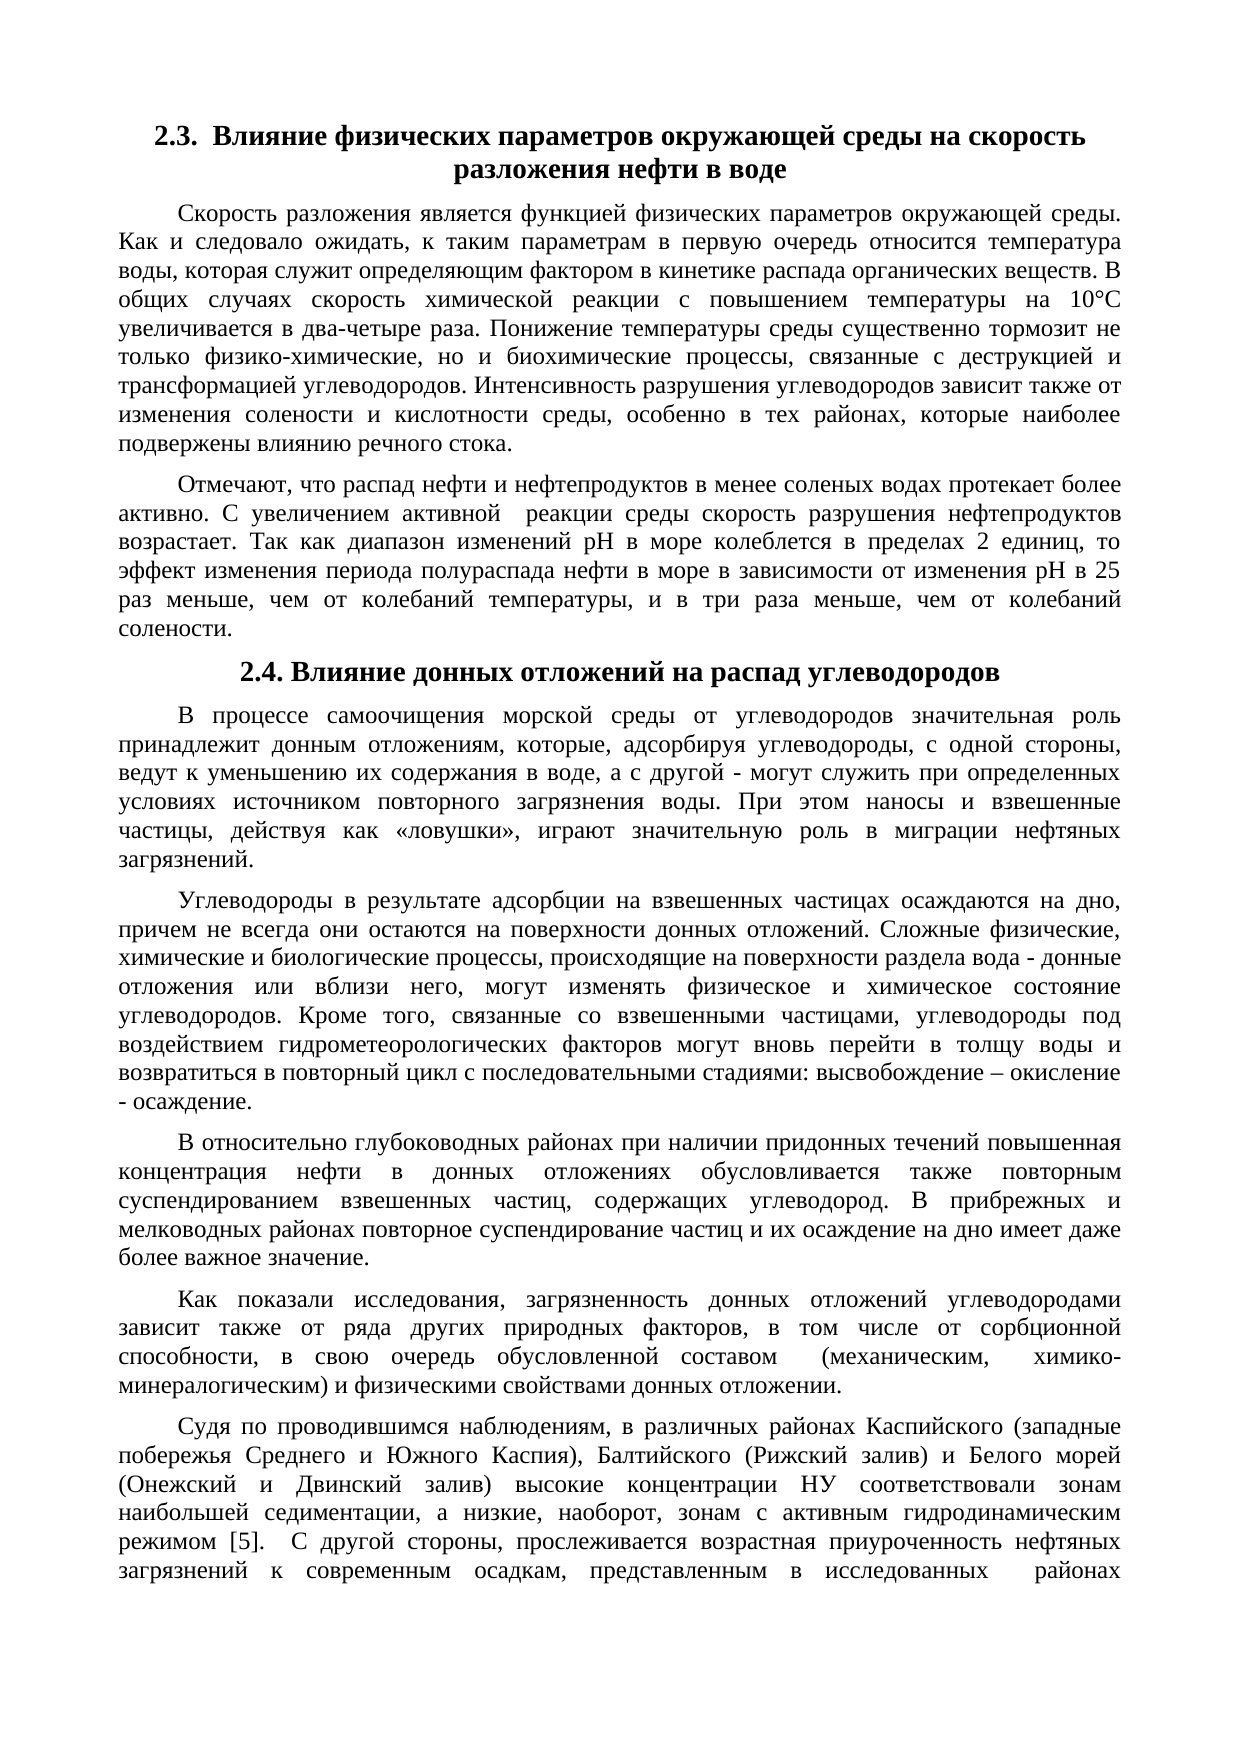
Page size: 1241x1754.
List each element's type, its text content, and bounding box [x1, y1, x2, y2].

text Углеводороды в результате адсорбции на взвешенных частицах осаждаются на дно, причем не всегда они остаются на поверхности донных отложений. Сложные физические, химические и биологические процессы, происходящие на поверхности раздела вода - донные отложения или вблизи него, могут изменять физическое и химическое состояние углеводородов. Кроме того, связанные со взвешенными частицами, углеводороды под воздействием гидрометеорологических факторов могут вновь перейти в толщу воды и возвратиться в повторный цикл с последовательными стадиями: высвобождение – окисление - осаждение. [118, 885, 1122, 1115]
text 2.4. Влияние донных отложений на распад углеводородов [118, 654, 1122, 687]
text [118, 1411, 1122, 1584]
text 2.3. Влияние физических параметров окружающей среды на скорость разложения нефти в воде [118, 118, 1122, 185]
text Скорость разложения является функцией физических параметров окружающей среды. Как и следовало ожидать, к таким параметрам в первую очередь относится температура воды, которая служит определяющим фактором в кинетике распада органических веществ. В общих случаях скорость химической реакции с повышением температуры на 10°С увеличивается в два-четыре раза. Понижение температуры среды существенно тормозит не только физико-химические, но и биохимические процессы, связанные с деструкцией и трансформацией углеводородов. Интенсивность разрушения углеводородов зависит также от изменения солености и кислотности среды, особенно в тех районах, которые наиболее подвержены влиянию речного стока. [118, 198, 1122, 456]
text В относительно глубоководных районах при наличии придонных течений повышенная концентрация нефти в донных отложениях обусловливается также повторным суспендированием взвешенных частиц, содержащих углеводород. В прибрежных и мелководных районах повторное суспендирование частиц и их осаждение на дно имеет даже более важное значение. [118, 1127, 1122, 1271]
text Как показали исследования, загрязненность донных отложений углеводородами зависит также от ряда других природных факторов, в том числе от сорбционной способности, в свою очередь обусловленной составом (механическим, химико-минералогическим) и физическими свойствами донных отложении. [118, 1284, 1122, 1399]
text Отмечают, что распад нефти и нефтепродуктов в менее соленых водах протекает более активно. С увеличением активной реакции среды скорость разрушения нефтепродуктов возрастает. Так как диапазон изменений рН в море колеблется в пределах 2 единиц, то эффект изменения периода полураспада нефти в море в зависимости от изменения рН в 25 раз меньше, чем от колебаний температуры, и в три раза меньше, чем от колебаний солености. [118, 469, 1122, 641]
text В процессе самоочищения морской среды от углеводородов значительная роль принадлежит донным отложениям, которые, адсорбируя углеводороды, с одной стороны, ведут к уменьшению их содержания в воде, а с другой - могут служить при определенных условиях источником повторного загрязнения воды. При этом наносы и взвешенные частицы, действуя как «ловушки», играют значительную роль в миграции нефтяных загрязнений. [118, 700, 1122, 872]
